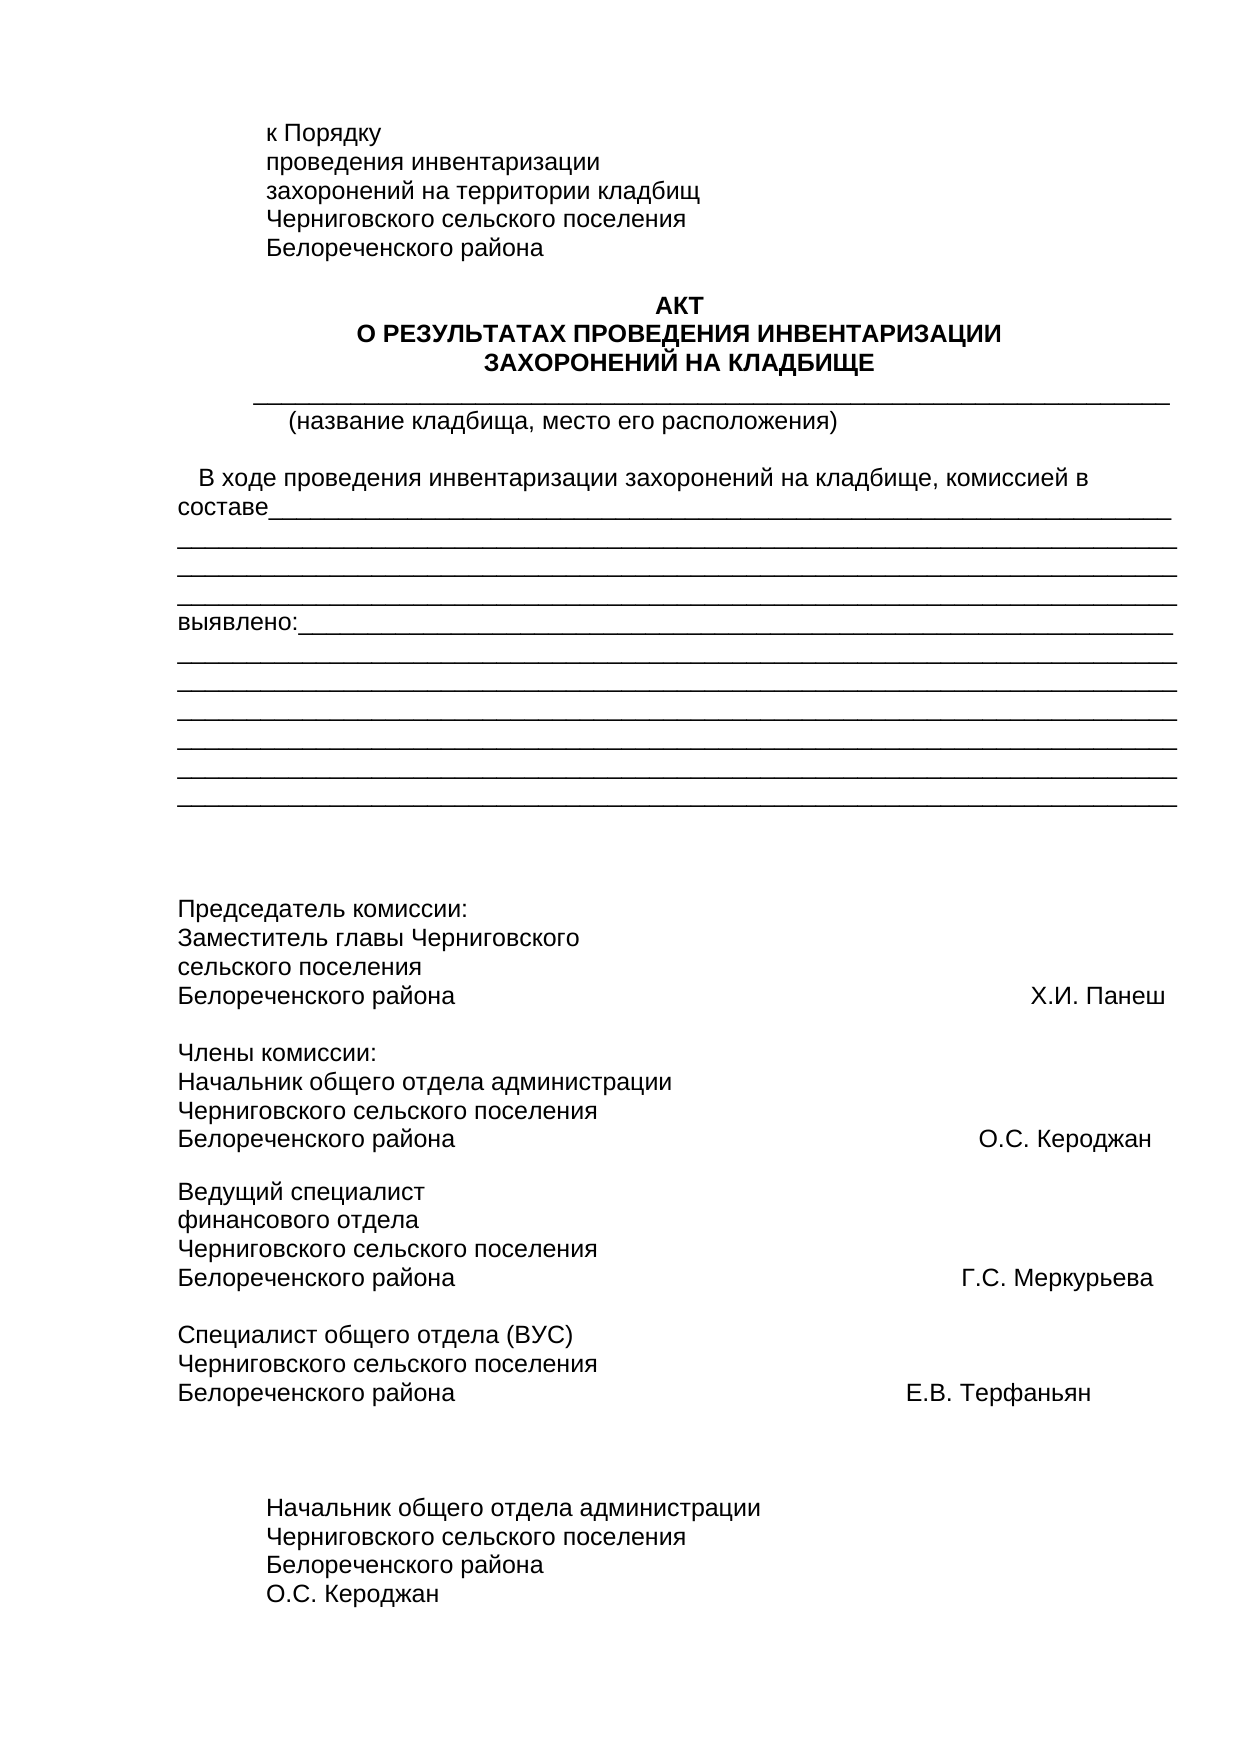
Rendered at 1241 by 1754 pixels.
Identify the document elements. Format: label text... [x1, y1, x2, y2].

text Белореченского района [177, 1551, 1181, 1579]
text (название кладбища, место его расположения) [177, 406, 1181, 434]
text Начальник общего отдела администрации [177, 1493, 1181, 1522]
text О РЕЗУЛЬТАТАХ ПРОВЕДЕНИЯ ИНВЕНТАРИЗАЦИИ [177, 319, 1181, 348]
text финансового отдела [177, 1206, 1181, 1234]
text Черниговского сельского поселения [177, 1096, 1181, 1124]
text В ходе проведения инвентаризации захоронений на кладбище, комиссией в составе_________________________________________________________________________________________________________________________________________________________________________________________________________________________________________________________________________________________ [177, 463, 1181, 607]
text Белореченского района [177, 233, 1181, 262]
text Черниговского сельского поселения [177, 1522, 1181, 1551]
text Начальник общего отдела администрации [177, 1067, 1181, 1096]
text __________________________________________________________________ [177, 377, 1181, 406]
text к Порядку [177, 118, 1181, 147]
text захоронений на территории кладбищ [177, 176, 1181, 204]
text О.С. Кероджан [177, 1579, 1181, 1608]
text выявлено:_______________________________________________________________________________________________________________________________________________________________________________________________________________________________________________________________________________________________________________________________________________________________________________________________________________________________________________________________________________________________________________ [177, 607, 1181, 808]
text АКТ [177, 291, 1181, 319]
text проведения инвентаризации [177, 147, 1181, 176]
text Председатель комиссии: [177, 894, 1181, 923]
text Белореченского района Х.И. Панеш [177, 981, 1181, 1009]
text Черниговского сельского поселения [177, 1349, 1181, 1378]
text Черниговского сельского поселения [177, 204, 1181, 233]
text ЗАХОРОНЕНИЙ НА КЛАДБИЩЕ [177, 348, 1181, 377]
text Заместитель главы Черниговского [177, 923, 1181, 952]
text Черниговского сельского поселения [177, 1234, 1181, 1263]
text Специалист общего отдела (ВУС) [177, 1321, 1181, 1349]
text Ведущий специалист [177, 1177, 1181, 1206]
text Члены комиссии: [177, 1038, 1181, 1067]
text сельского поселения [177, 952, 1181, 981]
text Белореченского района Е.В. Терфаньян [177, 1378, 1181, 1407]
text Белореченского района Г.С. Меркурьева [177, 1263, 1181, 1292]
text Белореченского района О.С. Кероджан [177, 1124, 1181, 1153]
